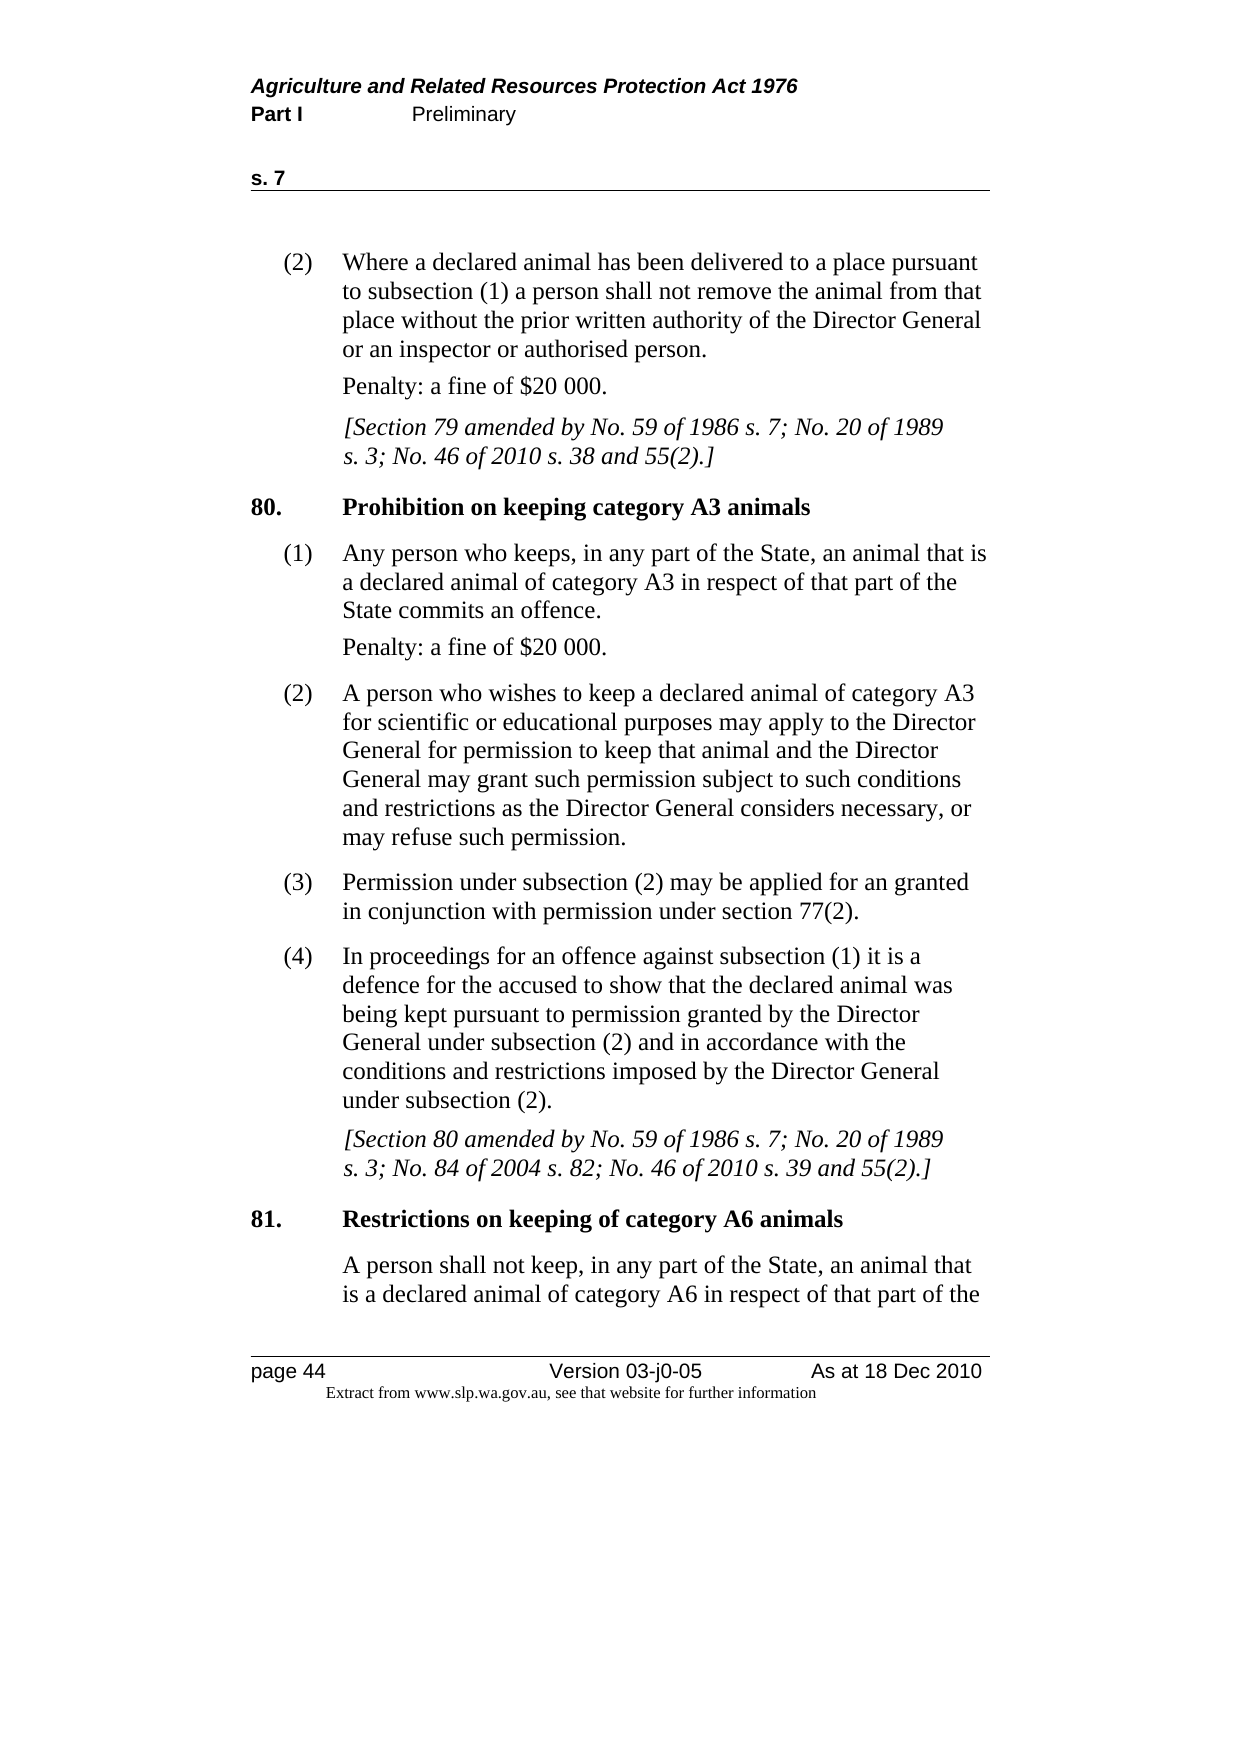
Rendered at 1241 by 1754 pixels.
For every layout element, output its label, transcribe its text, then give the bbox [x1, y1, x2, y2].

text (1) Any person who keeps, in any part of the State, an animal that is a declared animal of category A3 in respect of that part of the State commits an offence. [251, 538, 990, 624]
subtitle 80. Prohibition on keeping category A3 animals [251, 492, 990, 521]
text (3) Permission under subsection (2) may be applied for an granted in conjunction with permission under section 77(2). [251, 867, 990, 924]
text (2) A person who wishes to keep a declared animal of category A3 for scientific or educational purposes may apply to the Director General for permission to keep that animal and the Director General may grant such permission subject to such conditions and restrictions as the Director General considers necessary, or may refuse such permission. [251, 678, 990, 850]
text Penalty: a fine of $20 000. [251, 371, 990, 399]
text (4) In proceedings for an offence against subsection (1) it is a defence for the accused to show that the declared animal was being kept pursuant to permission granted by the Director General under subsection (2) and in accordance with the conditions and restrictions imposed by the Director General under subsection (2). [251, 941, 990, 1114]
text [251, 1250, 990, 1307]
text [Section 79 amended by No. 59 of 1986 s. 7; No. 20 of 1989 s. 3; No. 46 of 2010 s. 38 and 55(2).] [251, 412, 990, 469]
subtitle 81. Restrictions on keeping of category A6 animals [251, 1204, 990, 1233]
text Penalty: a fine of $20 000. [251, 632, 990, 661]
text (2) Where a declared animal has been delivered to a place pursuant to subsection (1) a person shall not remove the animal from that place without the prior written authority of the Director General or an inspector or authorised person. [251, 247, 990, 362]
text [Section 80 amended by No. 59 of 1986 s. 7; No. 20 of 1989 s. 3; No. 84 of 2004 s. 82; No. 46 of 2010 s. 39 and 55(2).] [251, 1124, 990, 1182]
